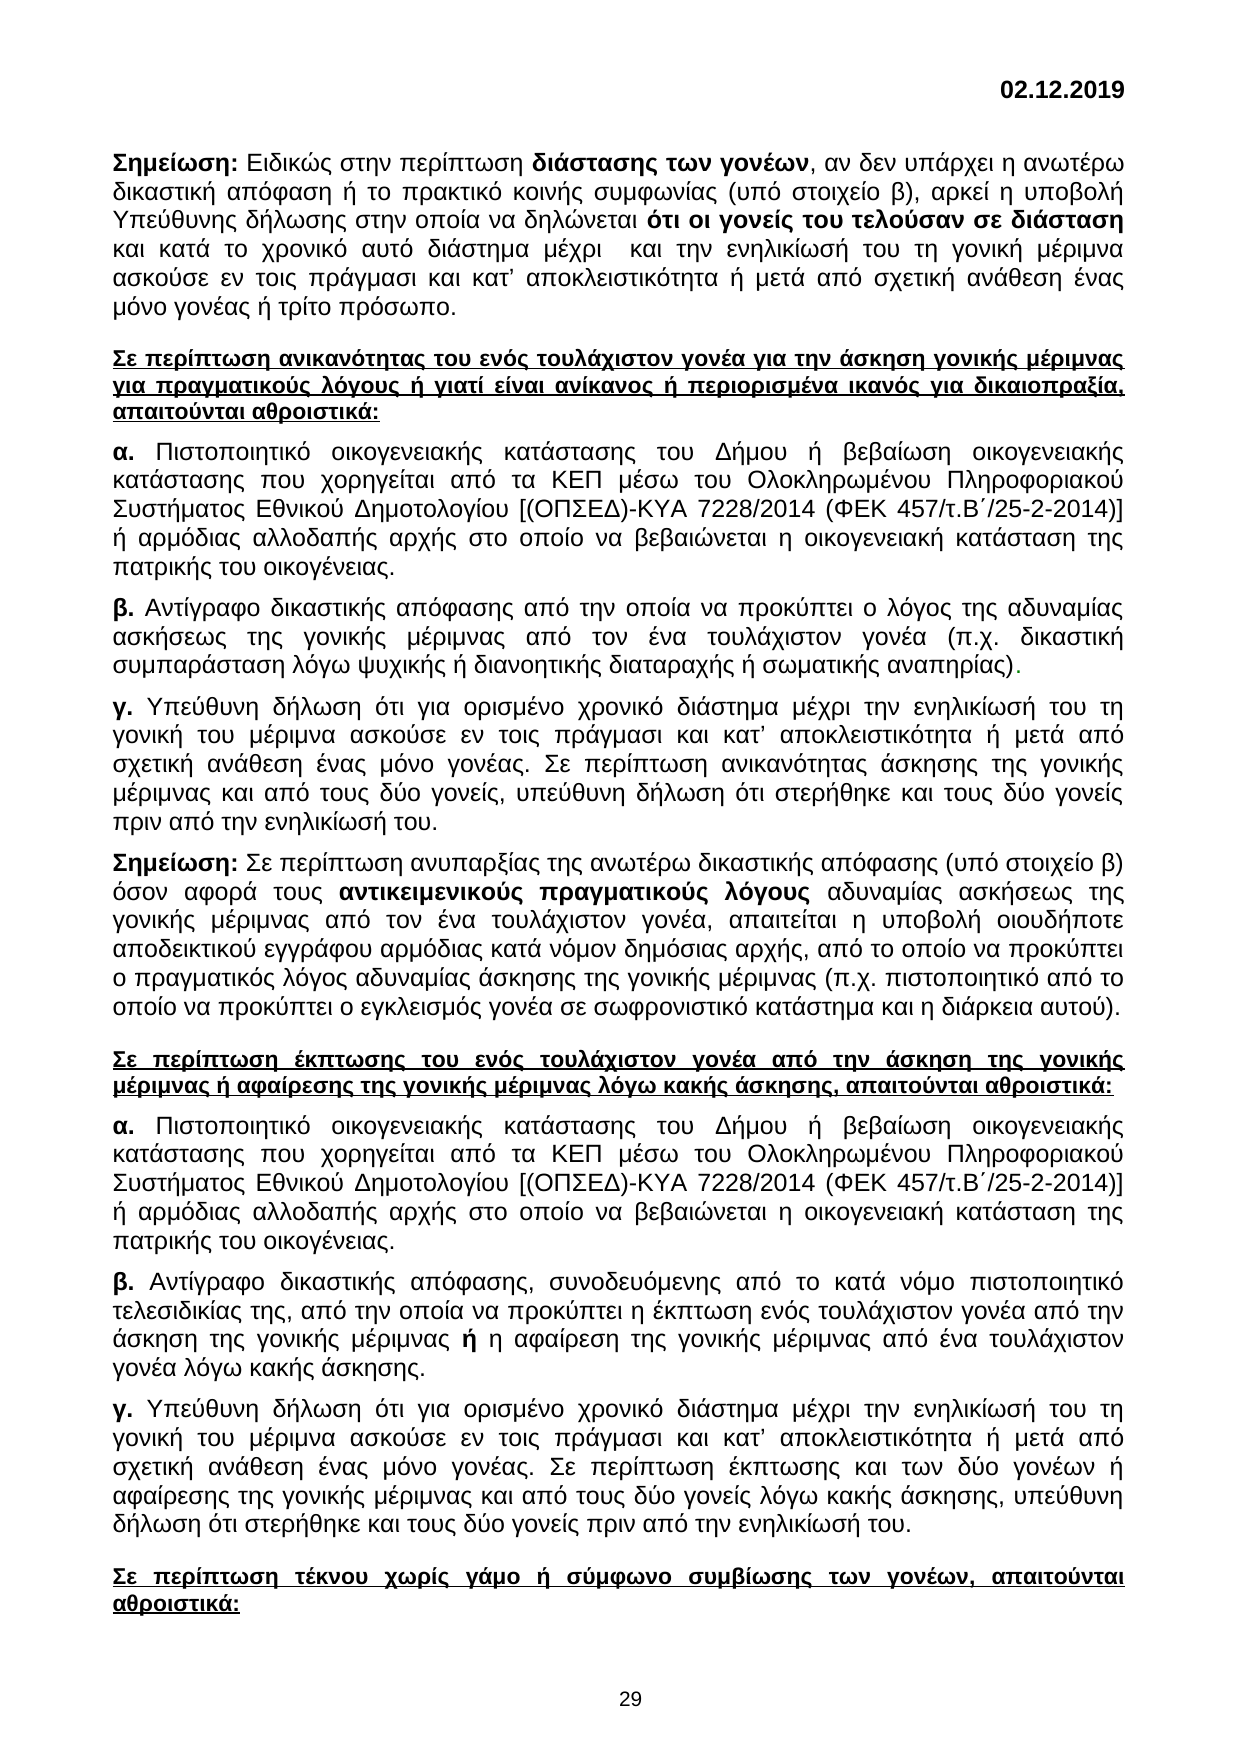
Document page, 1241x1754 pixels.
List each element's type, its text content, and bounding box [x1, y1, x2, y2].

text Σημείωση: Σε περίπτωση ανυπαρξίας της ανωτέρω δικαστικής απόφασης (υπό στοιχείο β) όσον αφορά τους αντικειμενικούς πραγματικούς λόγους αδυναμίας ασκήσεως της γονικής μέριμνας από τον ένα τουλάχιστον γονέα, απαιτείται η υποβολή οιουδήποτε αποδεικτικού εγγράφου αρμόδιας κατά νόμον δημόσιας αρχής, από το οποίο να προκύπτει ο πραγματικός λόγος αδυναμίας άσκησης της γονικής μέριμνας (π.χ. πιστοποιητικό από το οποίο να προκύπτει ο εγκλεισμός γονέα σε σωφρονιστικό κατάστημα και η διάρκεια αυτού). [112, 848, 1125, 1021]
text Σε περίπτωση έκπτωσης του ενός τουλάχιστον γονέα από την άσκηση της γονικής μέριμνας ή αφαίρεσης της γονικής μέριμνας λόγω κακής άσκησης, απαιτούνται αθροιστικά: [112, 1069, 1125, 1098]
text Σε περίπτωση έκπτωσης του ενός τουλάχιστον γονέα από την άσκηση της γονικής μέριμνας ή αφαίρεσης της γονικής μέριμνας λόγω κακής άσκησης, απαιτούνται αθροιστικά: [112, 1046, 1125, 1068]
text β. Αντίγραφο δικαστικής απόφασης, συνοδευόμενης από το κατά νόμο πιστοποιητικό τελεσιδικίας της, από την οποία να προκύπτει η έκπτωση ενός τουλάχιστον γονέα από την άσκηση της γονικής μέριμνας ή η αφαίρεση της γονικής μέριμνας από ένα τουλάχιστον γονέα λόγω κακής άσκησης. [112, 1267, 1125, 1382]
text α. Πιστοποιητικό οικογενειακής κατάστασης του Δήμου ή βεβαίωση οικογενειακής κατάστασης που χορηγείται από τα ΚΕΠ μέσω του Ολοκληρωμένου Πληροφοριακού Συστήματος Εθνικού Δημοτολογίου [(ΟΠΣΕΔ)-ΚΥΑ 7228/2014 (ΦΕΚ 457/τ.Β΄/25-2-2014)] ή αρμόδιας αλλοδαπής αρχής στο οποίο να βεβαιώνεται η οικογενειακή κατάσταση της πατρικής του οικογένειας. [112, 437, 1125, 581]
text α. Πιστοποιητικό οικογενειακής κατάστασης του Δήμου ή βεβαίωση οικογενειακής κατάστασης που χορηγείται από τα ΚΕΠ μέσω του Ολοκληρωμένου Πληροφοριακού Συστήματος Εθνικού Δημοτολογίου [(ΟΠΣΕΔ)-ΚΥΑ 7228/2014 (ΦΕΚ 457/τ.Β΄/25-2-2014)] ή αρμόδιας αλλοδαπής αρχής στο οποίο να βεβαιώνεται η οικογενειακή κατάσταση της πατρικής του οικογένειας. [112, 1111, 1125, 1254]
text β. Αντίγραφο δικαστικής απόφασης από την οποία να προκύπτει ο λόγος της αδυναμίας ασκήσεως της γονικής μέριμνας από τον ένα τουλάχιστον γονέα (π.χ. δικαστική συμπαράσταση λόγω ψυχικής ή διανοητικής διαταραχής ή σωματικής αναπηρίας). [112, 593, 1125, 679]
text γ. Υπεύθυνη δήλωση ότι για ορισμένο χρονικό διάστημα μέχρι την ενηλικίωσή του τη γονική του μέριμνα ασκούσε εν τοις πράγμασι και κατ’ αποκλειστικότητα ή μετά από σχετική ανάθεση ένας μόνο γονέας. Σε περίπτωση έκπτωσης και των δύο γονέων ή αφαίρεσης της γονικής μέριμνας και από τους δύο γονείς λόγω κακής άσκησης, υπεύθυνη δήλωση ότι στερήθηκε και τους δύο γονείς πριν από την ενηλικίωσή του. [112, 1394, 1125, 1538]
text Σε περίπτωση ανικανότητας του ενός τουλάχιστον γονέα για την άσκηση γονικής μέριμνας για πραγματικούς λόγους ή γιατί είναι ανίκανος ή περιορισμένα ικανός για δικαιοπραξία, απαιτούνται αθροιστικά: [112, 395, 1125, 424]
text Σε περίπτωση τέκνου χωρίς γάμο ή σύμφωνο συμβίωσης των γονέων, απαιτούνται αθροιστικά: [112, 1563, 1125, 1586]
text Σε περίπτωση τέκνου χωρίς γάμο ή σύμφωνο συμβίωσης των γονέων, απαιτούνται αθροιστικά: [112, 1587, 1125, 1616]
text Σε περίπτωση ανικανότητας του ενός τουλάχιστον γονέα για την άσκηση γονικής μέριμνας για πραγματικούς λόγους ή γιατί είναι ανίκανος ή περιορισμένα ικανός για δικαιοπραξία, απαιτούνται αθροιστικά: [112, 369, 1125, 394]
text γ. Υπεύθυνη δήλωση ότι για ορισμένο χρονικό διάστημα μέχρι την ενηλικίωσή του τη γονική του μέριμνα ασκούσε εν τοις πράγμασι και κατ’ αποκλειστικότητα ή μετά από σχετική ανάθεση ένας μόνο γονέας. Σε περίπτωση ανικανότητας άσκησης της γονικής μέριμνας και από τους δύο γονείς, υπεύθυνη δήλωση ότι στερήθηκε και τους δύο γονείς πριν από την ενηλικίωσή του. [112, 692, 1125, 836]
text Σημείωση: Ειδικώς στην περίπτωση διάστασης των γονέων, αν δεν υπάρχει η ανωτέρω δικαστική απόφαση ή το πρακτικό κοινής συμφωνίας (υπό στοιχείο β), αρκεί η υποβολή Υπεύθυνης δήλωσης στην οποία να δηλώνεται ότι οι γονείς του τελούσαν σε διάσταση και κατά το χρονικό αυτό διάστημα μέχρι και την ενηλικίωσή του τη γονική μέριμνα ασκούσε εν τοις πράγμασι και κατ’ αποκλειστικότητα ή μετά από σχετική ανάθεση ένας μόνο γονέας ή τρίτο πρόσωπο. [112, 148, 1125, 320]
text Σε περίπτωση ανικανότητας του ενός τουλάχιστον γονέα για την άσκηση γονικής μέριμνας για πραγματικούς λόγους ή γιατί είναι ανίκανος ή περιορισμένα ικανός για δικαιοπραξία, απαιτούνται αθροιστικά: [112, 345, 1125, 368]
